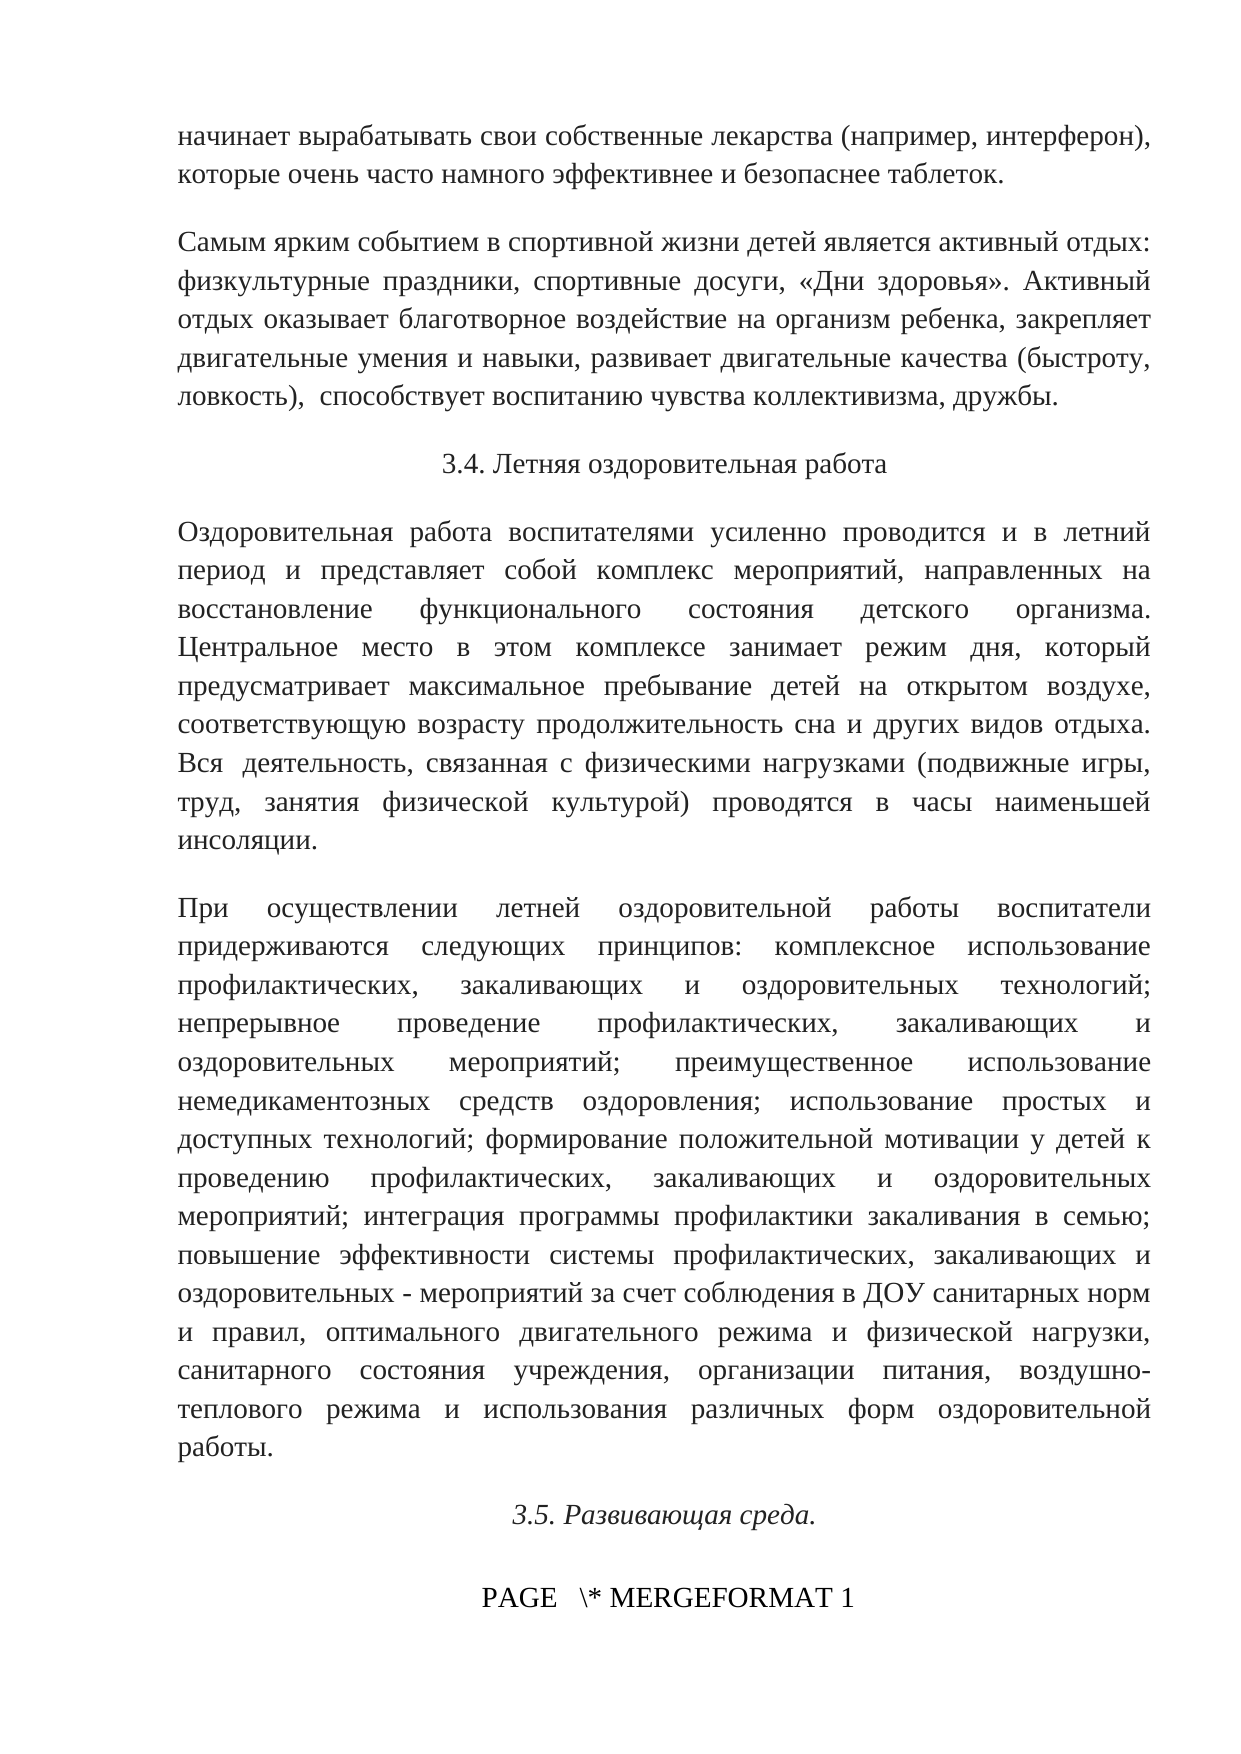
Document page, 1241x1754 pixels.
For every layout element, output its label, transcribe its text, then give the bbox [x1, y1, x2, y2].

text 3.4. Летняя оздоровительная работа [177, 446, 1152, 480]
text При осуществлении летней оздоровительной работы воспитатели придерживаются следующих принципов: комплексное использование профилактических, закаливающих и оздоровительных технологий; непрерывное проведение профилактических, закаливающих и оздоровительных мероприятий; преимущественное использование немедикаментозных средств оздоровления; использование простых и доступных технологий; формирование положительной мотивации у детей к проведению профилактических, закаливающих и оздоровительных мероприятий; интеграция программы профилактики закаливания в семью; повышение эффективности системы профилактических, закаливающих и оздоровительных - мероприятий за счет соблюдения в ДОУ санитарных норм и правил, оптимального двигательного режима и физической нагрузки, санитарного состояния учреждения, организации питания, воздушно-теплового режима и использования различных форм оздоровительной работы. [177, 890, 1152, 1463]
text Оздоровительная работа воспитателями усиленно проводится и в летний период и представляет собой комплекс мероприятий, направленных на восстановление функционального состояния детского организма. Центральное место в этом комплексе занимает режим дня, который предусматривает максимальное пребывание детей на открытом воздухе, соответствующую возрасту продолжительность сна и других видов отдыха. Вся деятельность, связанная с физическими нагрузками (подвижные игры, труд, занятия физической культурой) проводятся в часы наименьшей инсоляции. [177, 514, 1152, 856]
text Самым ярким событием в спортивной жизни детей является активный отдых: физкультурные праздники, спортивные досуги, «Дни здоровья». Активный отдых оказывает благотворное воздействие на организм ребенка, закрепляет двигательные умения и навыки, развивает двигательные качества (быстроту, ловкость), способствует воспитанию чувства коллективизма, дружбы. [177, 224, 1152, 412]
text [177, 118, 1152, 190]
text 3.5. Развивающая среда. [177, 1497, 1152, 1531]
